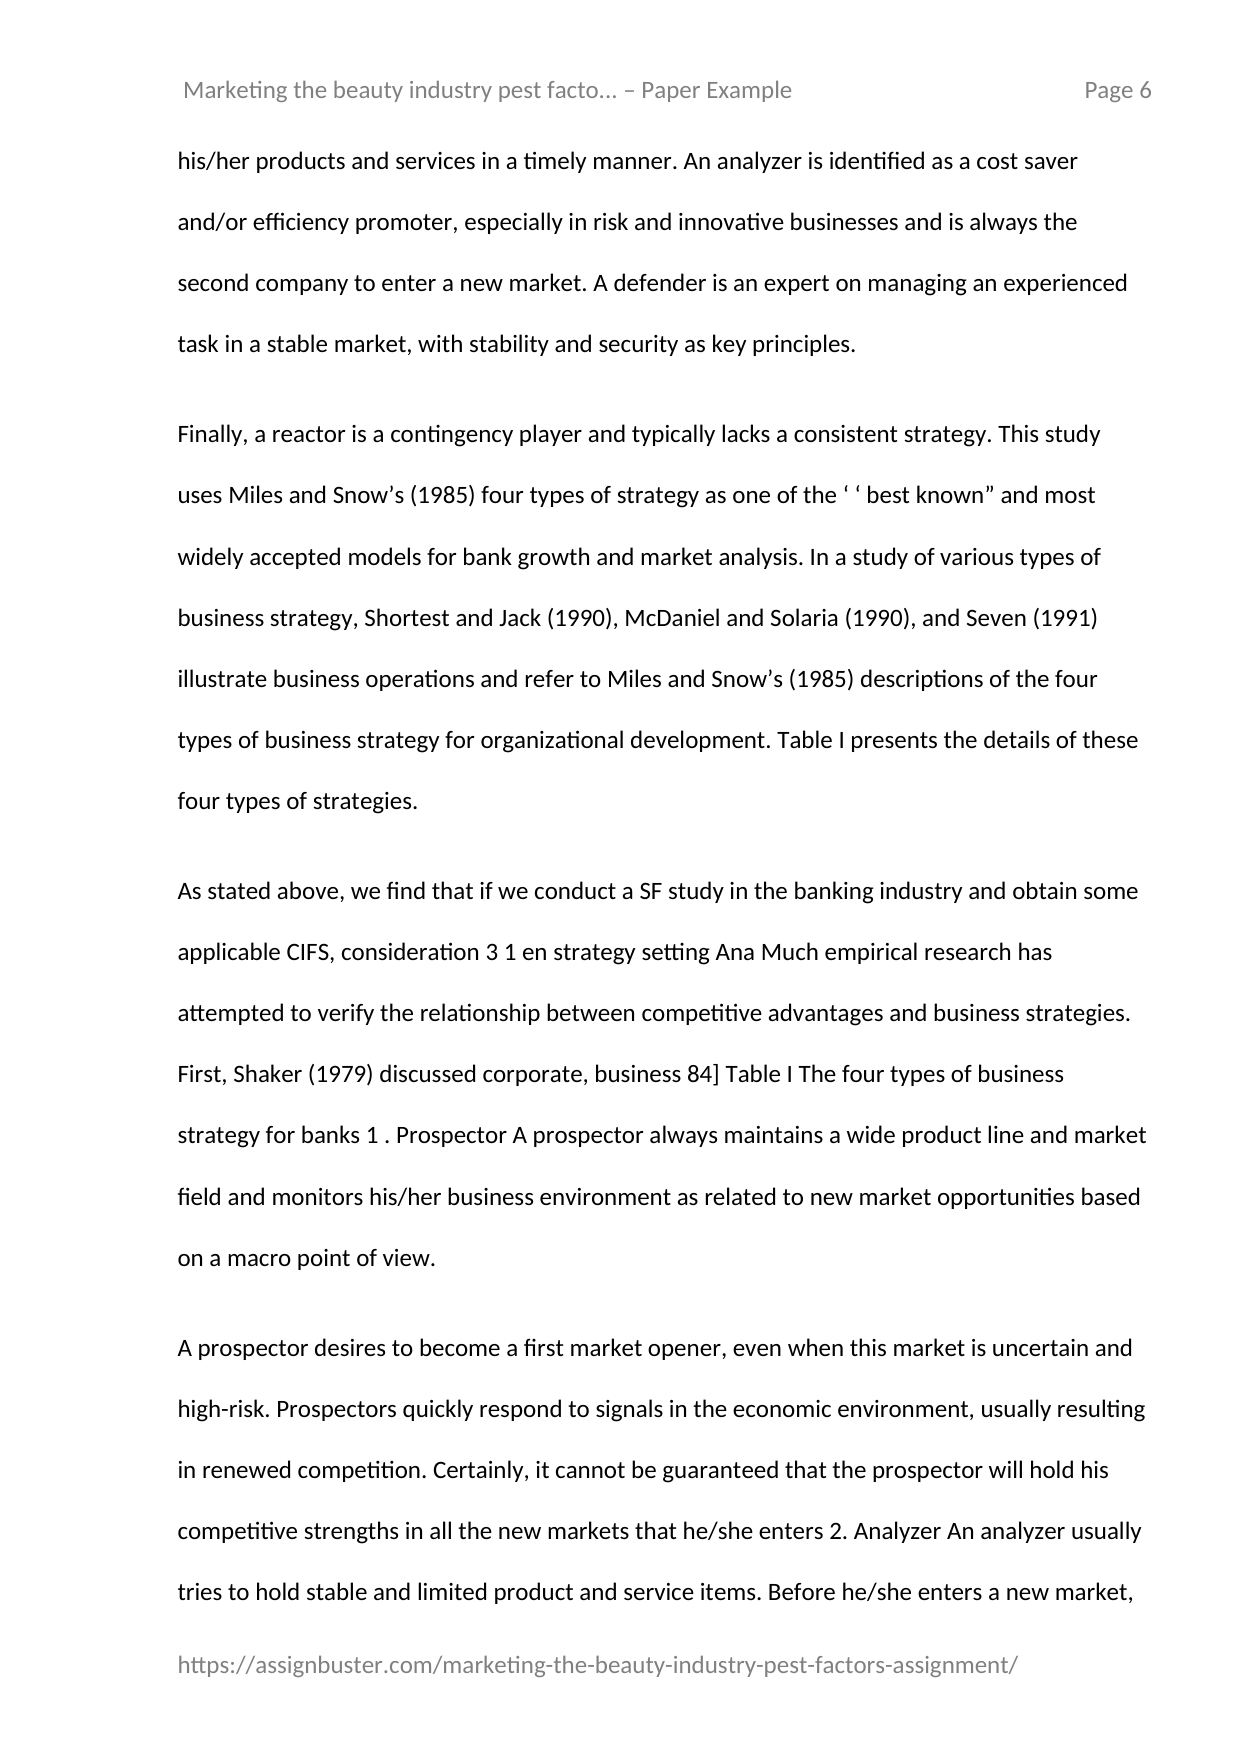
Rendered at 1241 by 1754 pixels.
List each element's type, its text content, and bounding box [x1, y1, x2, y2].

text Finally, a reactor is a contingency player and typically lacks a consistent strategy. This study uses Miles and Snow’s (1985) four types of strategy as one of the ‘ ‘ best known” and most widely accepted models for bank growth and market analysis. In a study of various types of business strategy, Shortest and Jack (1990), McDaniel and Solaria (1990), and Seven (1991) illustrate business operations and refer to Miles and Snow’s (1985) descriptions of the four types of business strategy for organizational development. Table I presents the details of these four types of strategies. [177, 419, 1152, 815]
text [177, 145, 1152, 359]
text As stated above, we find that if we conduct a SF study in the banking industry and obtain some applicable CIFS, consideration 3 1 en strategy setting Ana Much empirical research has attempted to verify the relationship between competitive advantages and business strategies. First, Shaker (1979) discussed corporate, business 84] Table I The four types of business strategy for banks 1 . Prospector A prospector always maintains a wide product line and market field and monitors his/her business environment as related to new market opportunities based on a macro point of view. [177, 875, 1152, 1272]
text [177, 1332, 1152, 1607]
